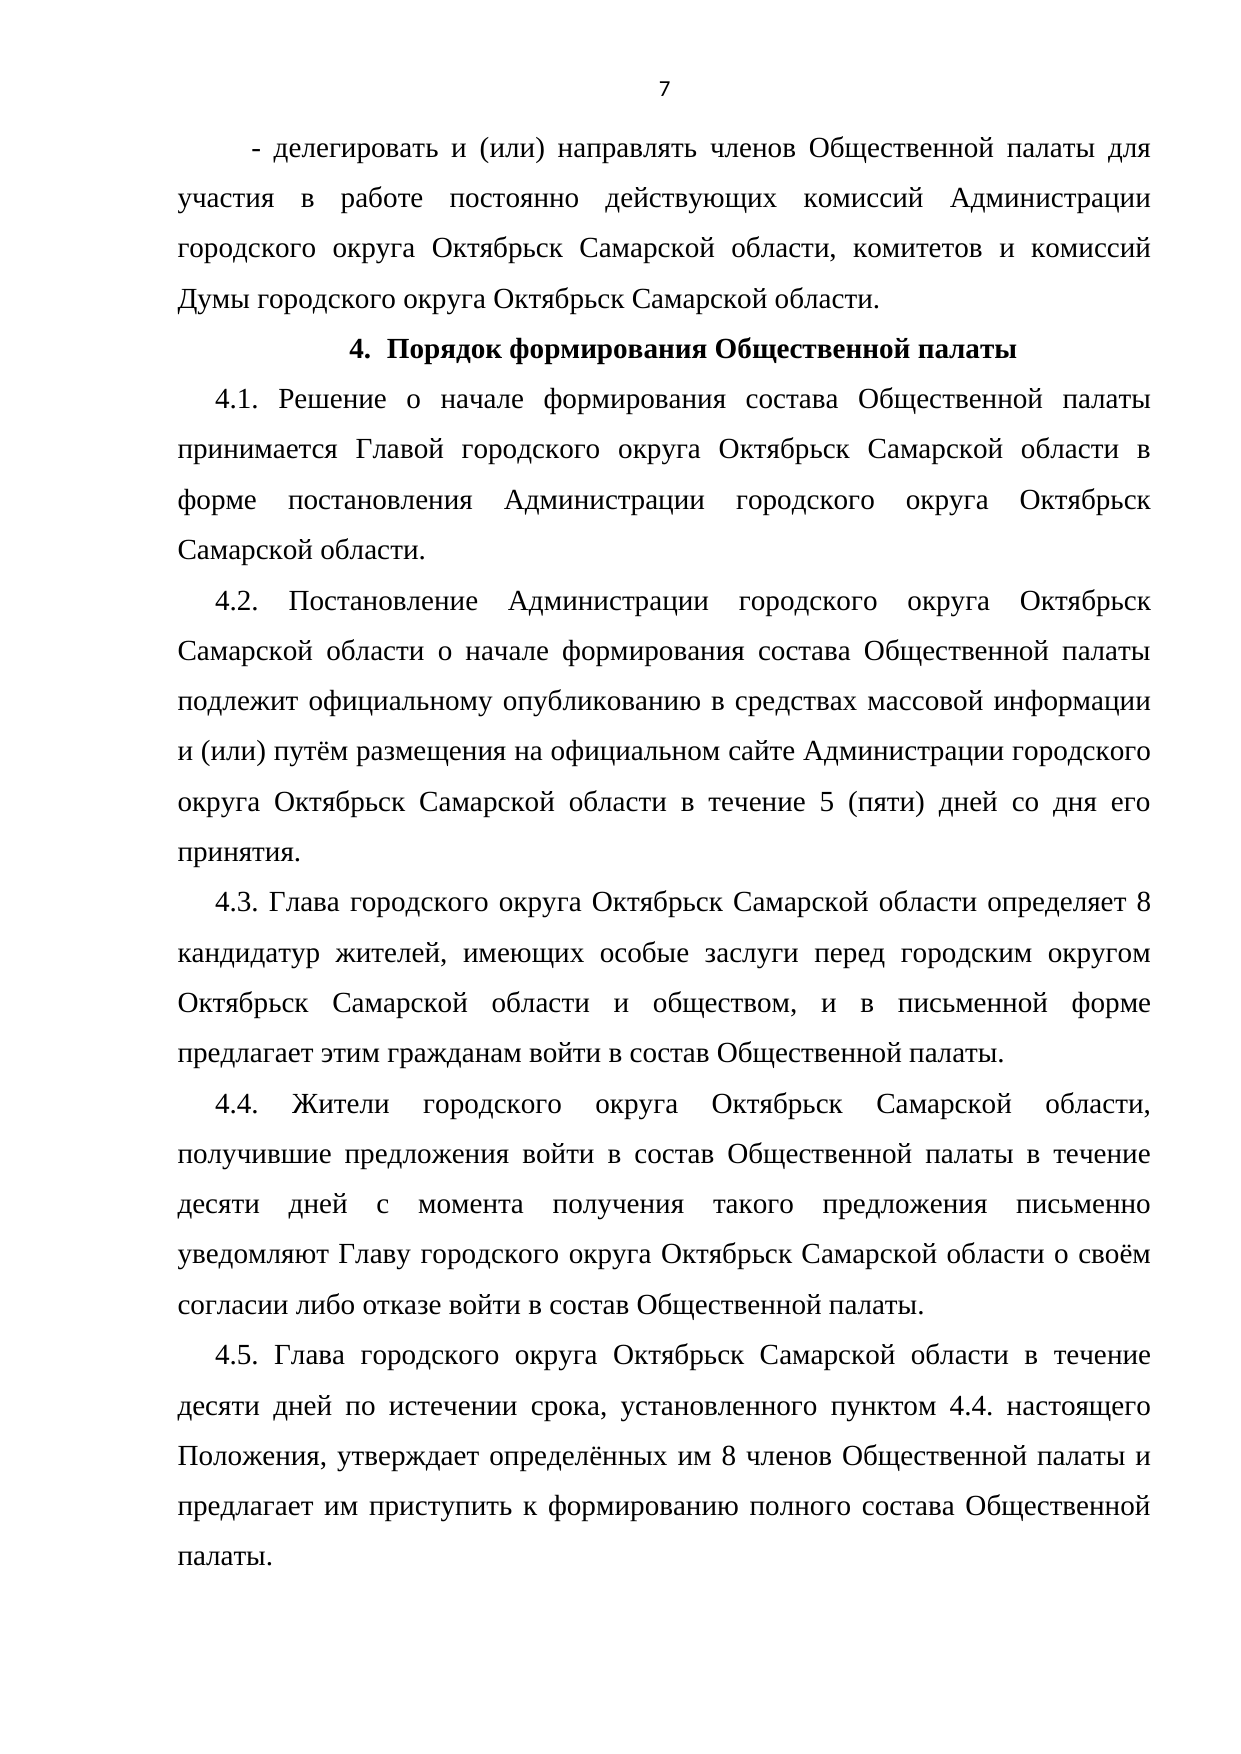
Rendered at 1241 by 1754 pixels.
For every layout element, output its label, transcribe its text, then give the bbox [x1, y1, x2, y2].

list 4.1. Решение о начале формирования состава Общественной палаты принимается Главой городского округа Октябрьск Самарской области в форме постановления Администрации городского округа Октябрьск Самарской области. [177, 381, 1152, 566]
list Порядок формирования Общественной палаты [215, 331, 1152, 364]
text 4.4. Жители городского округа Октябрьск Самарской области, получившие предложения войти в состав Общественной палаты в течение десяти дней с момента получения такого предложения письменно уведомляют Главу городского округа Октябрьск Самарской области о своём согласии либо отказе войти в состав Общественной палаты. [177, 1086, 1152, 1321]
text 4.2. Постановление Администрации городского округа Октябрьск Самарской области о начале формирования состава Общественной палаты подлежит официальному опубликованию в средствах массовой информации и (или) путём размещения на официальном сайте Администрации городского округа Октябрьск Самарской области в течение 5 (пяти) дней со дня его принятия. [177, 583, 1152, 868]
text 4.3. Глава городского округа Октябрьск Самарской области определяет 8 кандидатур жителей, имеющих особые заслуги перед городским округом Октябрьск Самарской области и обществом, и в письменной форме предлагает этим гражданам войти в состав Общественной палаты. [177, 884, 1152, 1069]
text 4.5. Глава городского округа Октябрьск Самарской области в течение десяти дней по истечении срока, установленного пунктом 4.4. настоящего Положения, утверждает определённых им 8 членов Общественной палаты и предлагает им приступить к формированию полного состава Общественной палаты. [177, 1337, 1152, 1572]
list - делегировать и (или) направлять членов Общественной палаты для участия в работе постоянно действующих комиссий Администрации городского округа Октябрьск Самарской области, комитетов и комиссий Думы городского округа Октябрьск Самарской области. [177, 130, 1152, 314]
